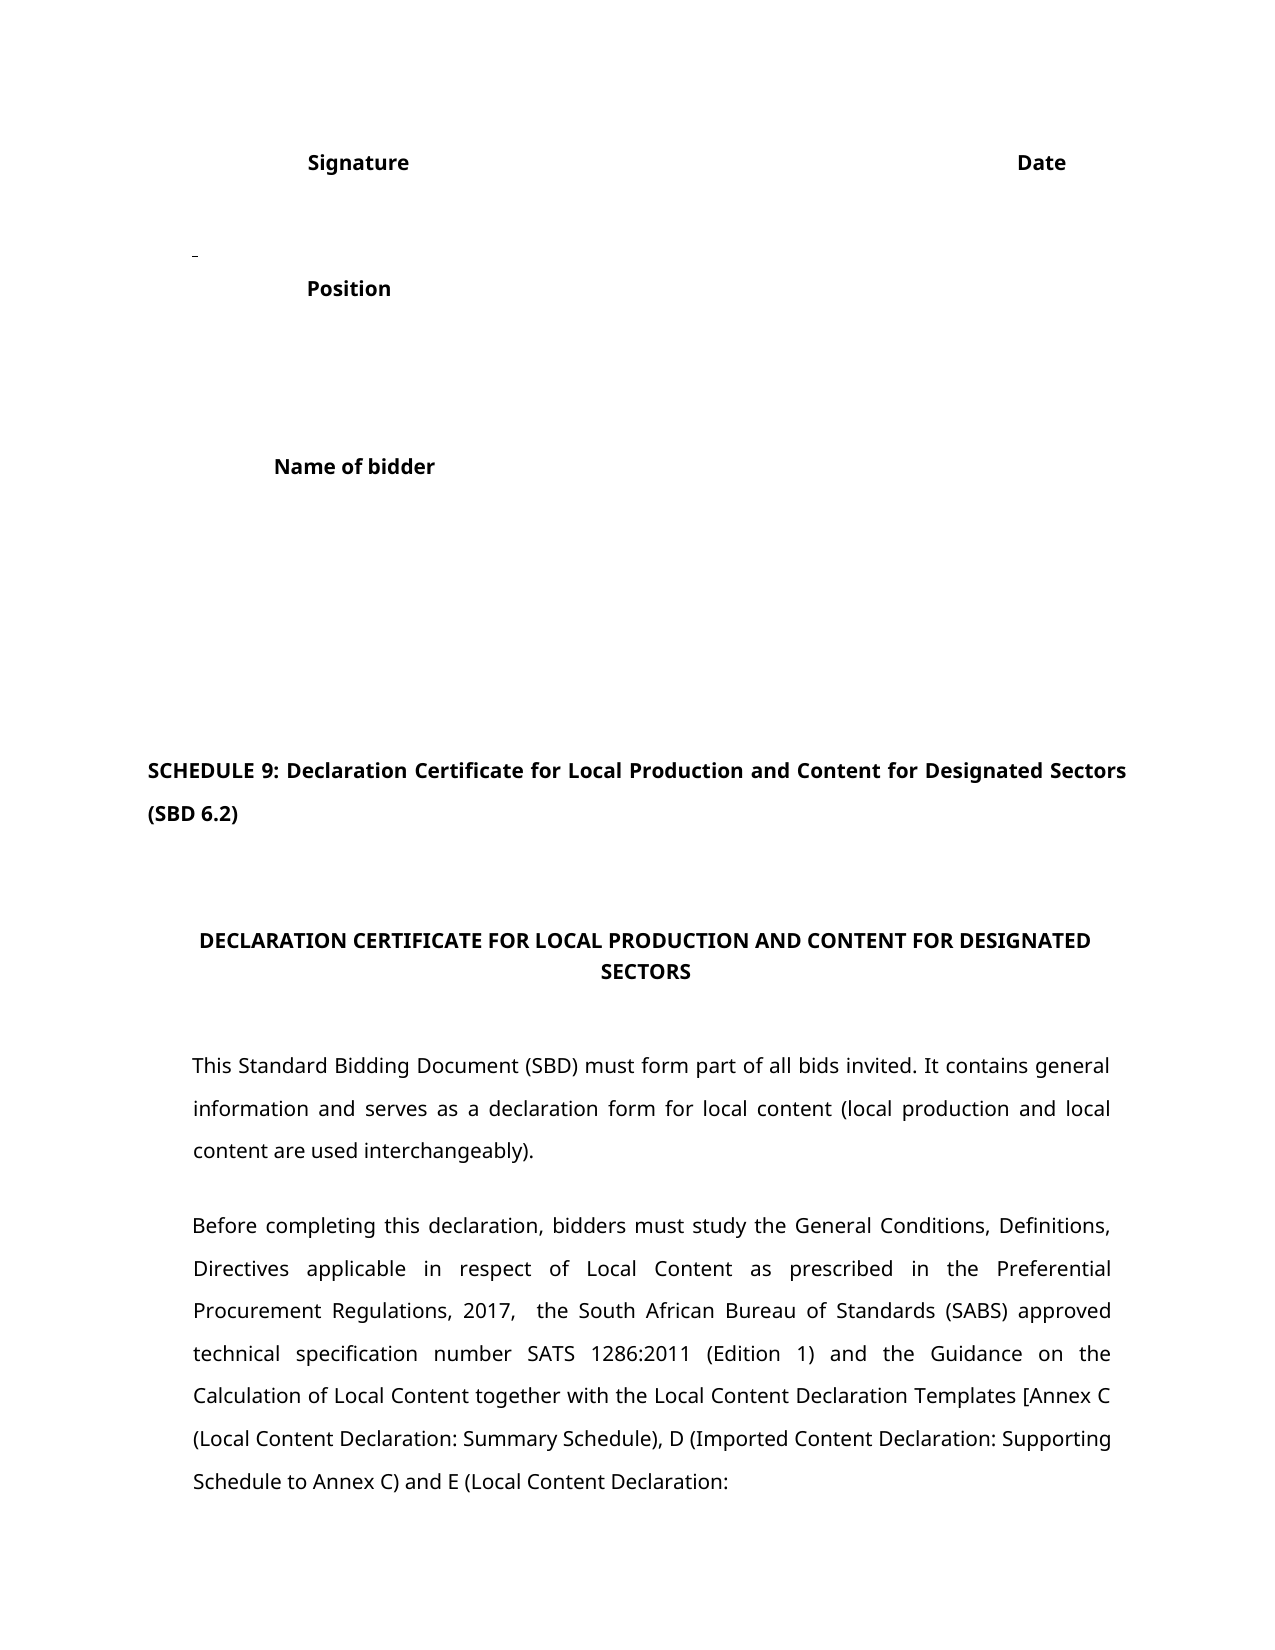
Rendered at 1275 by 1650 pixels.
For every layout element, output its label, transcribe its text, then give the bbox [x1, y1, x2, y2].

text Signature Date [148, 148, 1127, 176]
text This Standard Bidding Document (SBD) must form part of all bids invited. It contains general information and serves as a declaration form for local content (local production and local content are used interchangeably). [192, 1051, 1112, 1165]
text Name of bidder [148, 452, 1127, 480]
text Before completing this declaration, bidders must study the General Conditions, Definitions, Directives applicable in respect of Local Content as prescribed in the Preferential Procurement Regulations, 2017, the South African Bureau of Standards (SABS) approved technical specification number SATS 1286:2011 (Edition 1) and the Guidance on the Calculation of Local Content together with the Local Content Declaration Templates [Annex C (Local Content Declaration: Summary Schedule), D (Imported Content Declaration: Supporting Schedule to Annex C) and E (Local Content Declaration: [192, 1211, 1112, 1495]
text Position [148, 274, 1127, 303]
text SCHEDULE 9: Declaration Certificate for Local Production and Content for Designated Sectors (SBD 6.2) [148, 756, 1127, 827]
text DECLARATION CERTIFICATE FOR LOCAL PRODUCTION AND CONTENT FOR DESIGNATED SECTORS [176, 926, 1114, 985]
